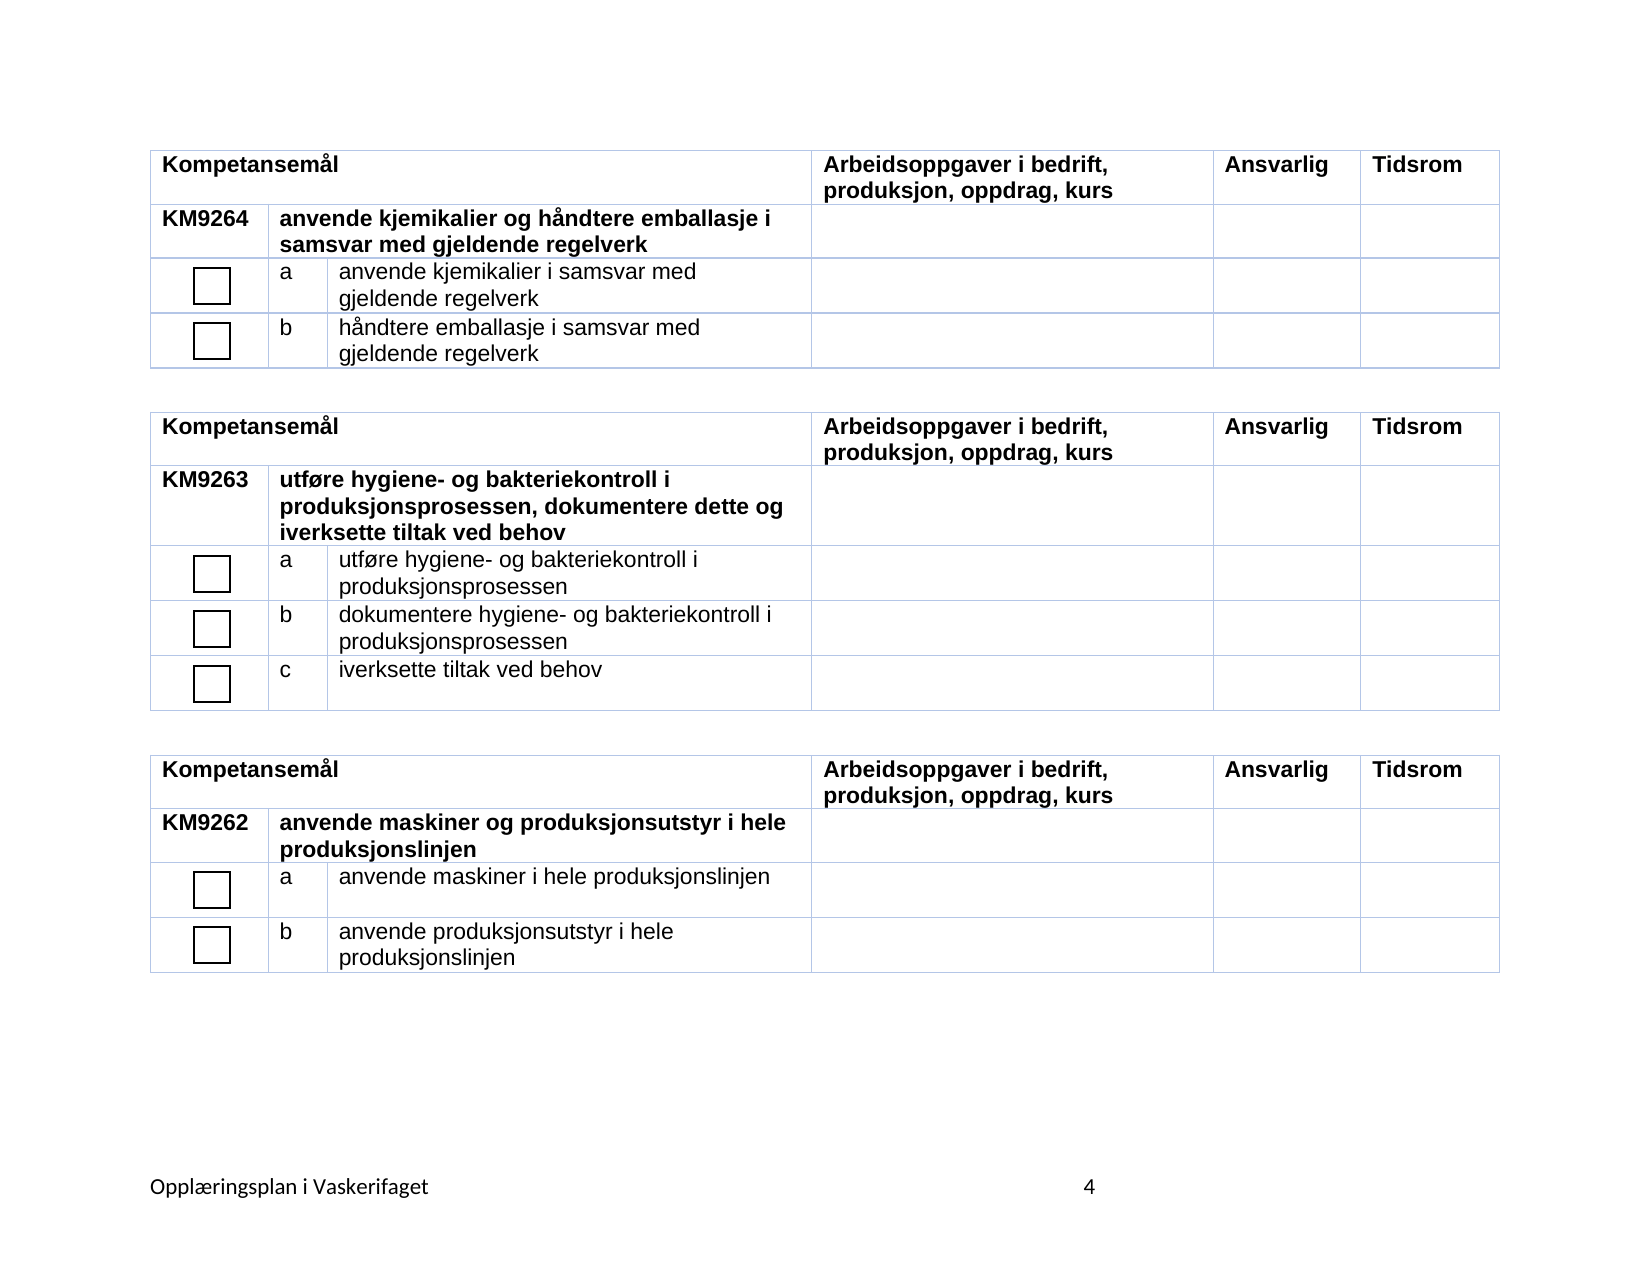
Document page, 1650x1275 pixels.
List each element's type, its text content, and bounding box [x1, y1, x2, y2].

table_cell [1214, 466, 1360, 545]
table_cell b [269, 601, 327, 655]
table_cell [812, 314, 1213, 367]
table_header Kompetansemål [151, 413, 811, 465]
table_cell [812, 259, 1213, 312]
table_cell b [269, 314, 327, 367]
table_cell iverksette tiltak ved behov [328, 656, 811, 710]
table_cell [1361, 314, 1499, 367]
table_cell a [269, 259, 327, 312]
table_header Ansvarlig [1214, 756, 1360, 808]
table_cell [812, 466, 1213, 545]
table_cell [151, 546, 268, 600]
table_cell [1214, 601, 1360, 655]
table_header Ansvarlig [1214, 151, 1360, 204]
table_cell [1214, 863, 1360, 917]
table_cell b [269, 918, 327, 972]
table_cell [812, 546, 1213, 600]
table_cell [812, 601, 1213, 655]
table_cell [1214, 205, 1360, 257]
table_cell [1361, 656, 1499, 710]
table_cell anvende kjemikalier og håndtere emballasje i samsvar med gjeldende regelverk [269, 205, 811, 257]
table_header Arbeidsoppgaver i bedrift, produksjon, oppdrag, kurs [812, 756, 1213, 808]
table_cell [812, 656, 1213, 710]
table_cell anvende maskiner og produksjonsutstyr i hele produksjonslinjen [269, 809, 811, 862]
table_header Kompetansemål [151, 151, 811, 204]
table_header Ansvarlig [1214, 413, 1360, 465]
table_cell utføre hygiene- og bakteriekontroll i produksjonsprosessen, dokumentere dette og iverksette tiltak ved behov [269, 466, 811, 545]
table_cell [1361, 205, 1499, 257]
table_header Tidsrom [1361, 151, 1499, 204]
table_cell håndtere emballasje i samsvar med gjeldende regelverk [328, 314, 811, 367]
table_cell [1214, 809, 1360, 862]
table_cell [151, 314, 268, 367]
table_cell [812, 809, 1213, 862]
table_cell [151, 656, 268, 710]
table_cell dokumentere hygiene- og bakteriekontroll i produksjonsprosessen [328, 601, 811, 655]
table_cell [1361, 809, 1499, 862]
table_header Kompetansemål [151, 756, 811, 808]
table_cell [1361, 466, 1499, 545]
table_cell [151, 601, 268, 655]
table_cell [1361, 546, 1499, 600]
table_cell anvende maskiner i hele produksjonslinjen [328, 863, 811, 917]
table_cell [1214, 918, 1360, 972]
table_cell [1214, 656, 1360, 710]
table_cell [151, 259, 268, 312]
table_cell [1214, 546, 1360, 600]
table_cell anvende kjemikalier i samsvar med gjeldende regelverk [328, 259, 811, 312]
table_cell anvende produksjonsutstyr i hele produksjonslinjen [328, 918, 811, 972]
table_cell [812, 863, 1213, 917]
table_header Tidsrom [1361, 413, 1499, 465]
table_header Arbeidsoppgaver i bedrift, produksjon, oppdrag, kurs [812, 151, 1213, 204]
table_cell KM9263 [151, 466, 268, 545]
table_cell KM9264 [151, 205, 268, 257]
table_cell [1361, 863, 1499, 917]
table_cell a [269, 546, 327, 600]
table_cell c [269, 656, 327, 710]
table_cell [1214, 259, 1360, 312]
table_cell [1361, 918, 1499, 972]
table_cell [151, 918, 268, 972]
table_cell [1214, 314, 1360, 367]
table_cell a [269, 863, 327, 917]
table_cell utføre hygiene- og bakteriekontroll i produksjonsprosessen [328, 546, 811, 600]
table_cell [812, 205, 1213, 257]
table_cell [151, 863, 268, 917]
table_cell [1361, 601, 1499, 655]
table_cell [812, 918, 1213, 972]
table_cell KM9262 [151, 809, 268, 862]
table_cell [1361, 259, 1499, 312]
table_header Arbeidsoppgaver i bedrift, produksjon, oppdrag, kurs [812, 413, 1213, 465]
table_header Tidsrom [1361, 756, 1499, 808]
